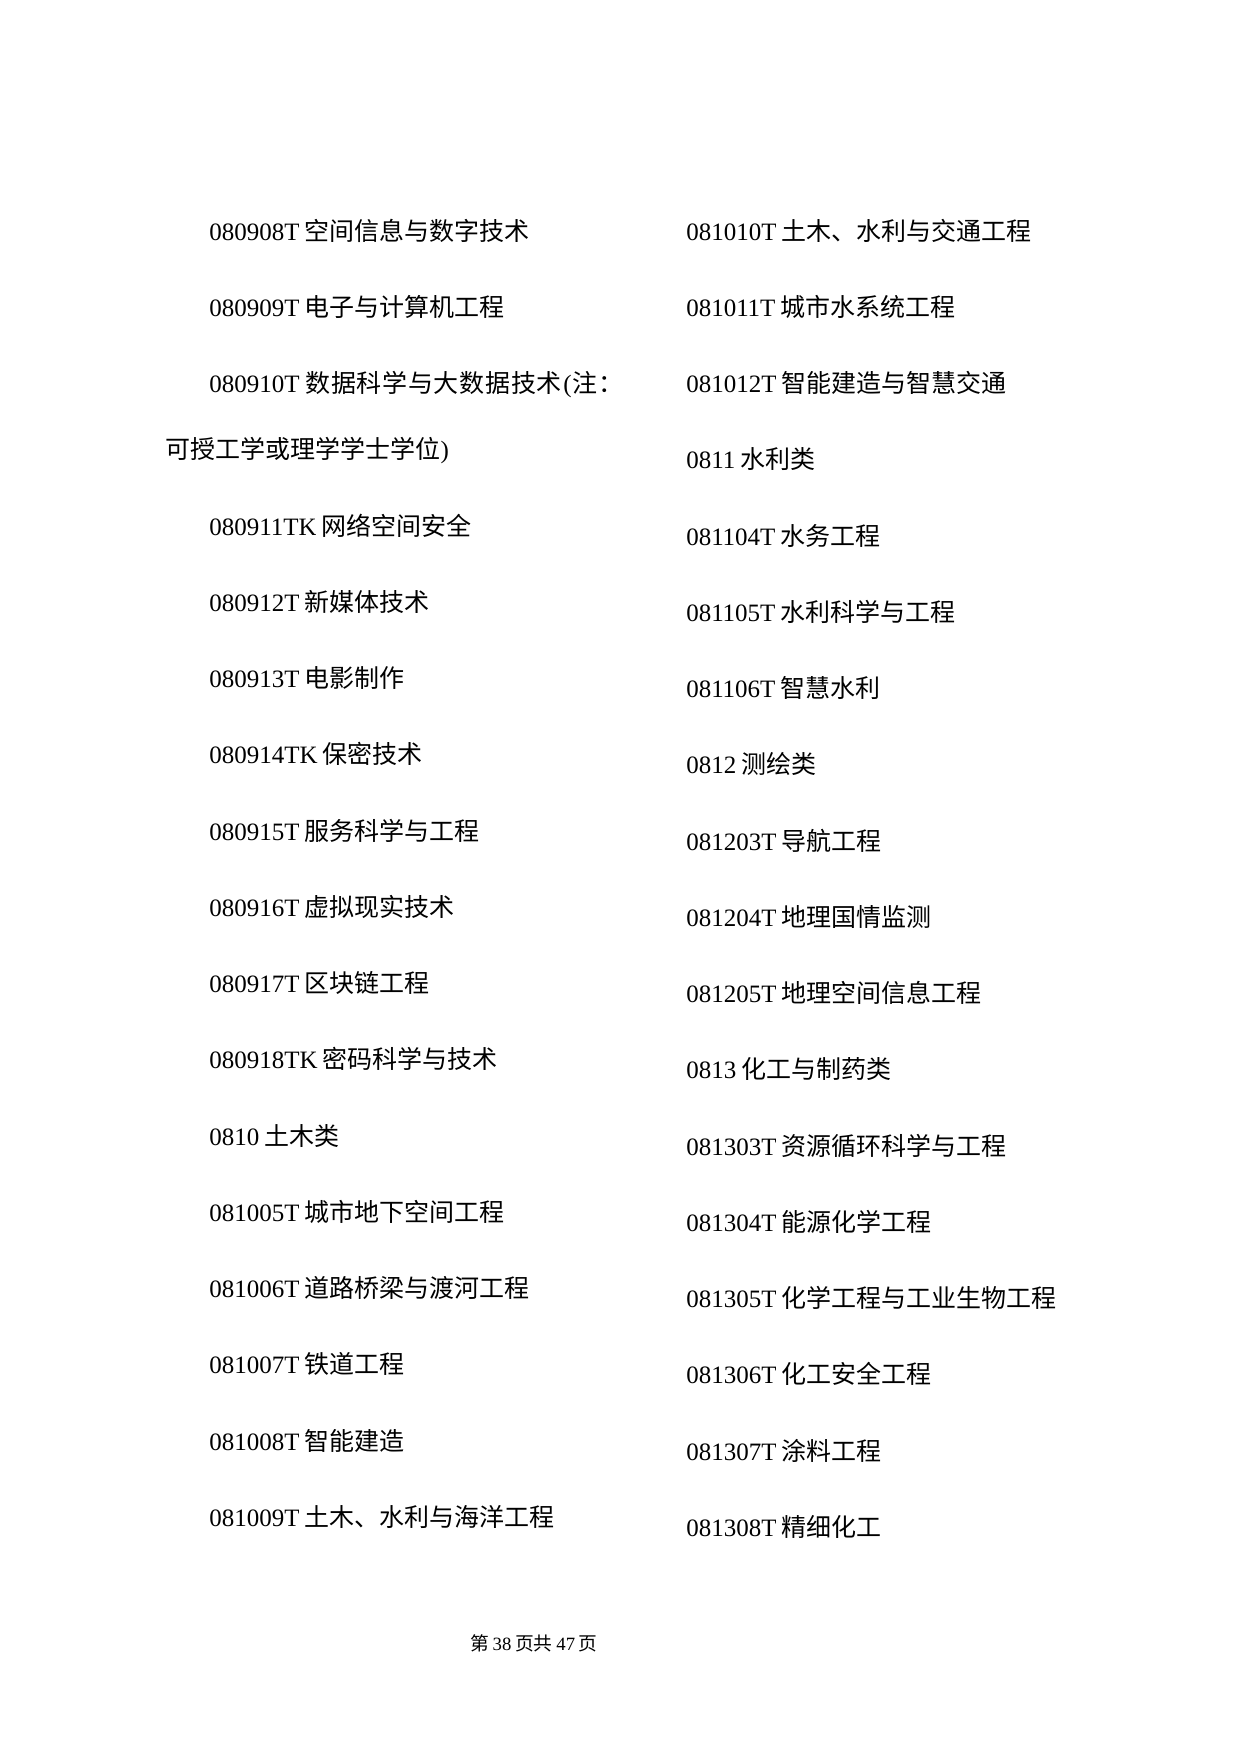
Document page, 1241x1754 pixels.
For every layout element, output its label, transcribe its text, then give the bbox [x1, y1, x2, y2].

text 080910T数据科学与大数据技术(注：可授工学或理学学士学位) [165, 349, 598, 481]
text 081005T城市地下空间工程 [165, 1177, 598, 1244]
text 081012T智能建造与智慧交通 [642, 349, 1075, 415]
text 081105T水利科学与工程 [642, 577, 1075, 644]
text 081203T导航工程 [642, 806, 1075, 872]
text 080913T电影制作 [165, 644, 598, 710]
text 080917T区块链工程 [165, 949, 598, 1015]
text 081303T资源循环科学与工程 [642, 1111, 1075, 1177]
text 081104T水务工程 [642, 501, 1075, 567]
text 081009T土木、水利与海洋工程 [165, 1482, 598, 1549]
text 080916T虚拟现实技术 [165, 872, 598, 939]
text 081308T精细化工 [642, 1492, 1075, 1559]
text 0810土木类 [165, 1101, 598, 1167]
text 081007T铁道工程 [165, 1330, 598, 1396]
text 081204T地理国情监测 [642, 882, 1075, 949]
text 080914TK保密技术 [165, 720, 598, 786]
text 080909T电子与计算机工程 [165, 272, 598, 339]
text 080911TK网络空间安全 [165, 491, 598, 557]
text 081205T地理空间信息工程 [642, 959, 1075, 1025]
text 0812测绘类 [642, 730, 1075, 796]
text 081006T道路桥梁与渡河工程 [165, 1254, 598, 1320]
text 081305T化学工程与工业生物工程 [642, 1264, 1075, 1330]
text 0811水利类 [642, 425, 1075, 491]
text 080915T服务科学与工程 [165, 796, 598, 862]
text 0813化工与制药类 [642, 1035, 1075, 1101]
text 081011T城市水系统工程 [642, 272, 1075, 339]
text 081304T能源化学工程 [642, 1187, 1075, 1254]
text 080918TK密码科学与技术 [165, 1025, 598, 1091]
text 081306T化工安全工程 [642, 1340, 1075, 1406]
text 080912T新媒体技术 [165, 567, 598, 634]
text 081010T土木、水利与交通工程 [642, 196, 1075, 262]
text 081008T智能建造 [165, 1406, 598, 1472]
text 080908T空间信息与数字技术 [165, 196, 598, 262]
text 081106T智慧水利 [642, 654, 1075, 720]
text 081307T涂料工程 [642, 1416, 1075, 1482]
